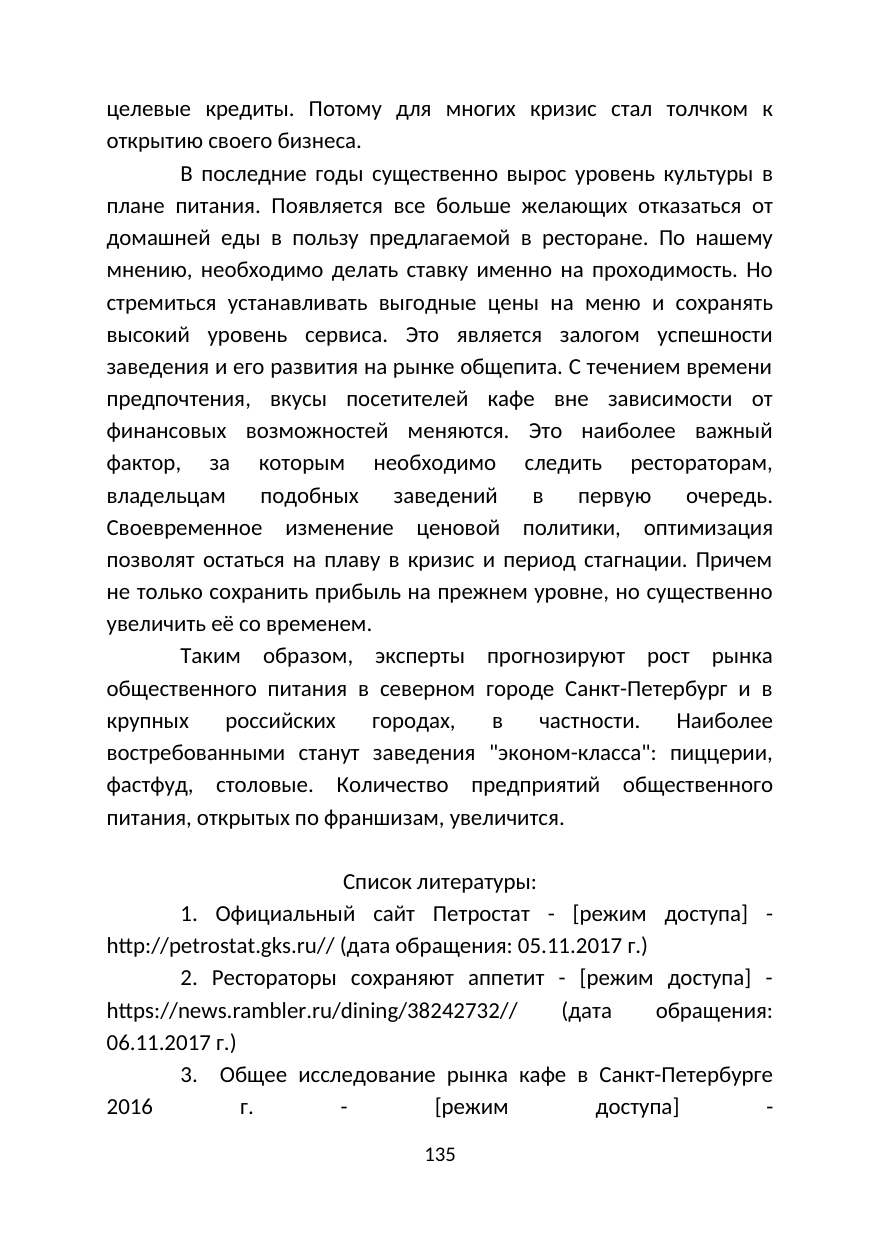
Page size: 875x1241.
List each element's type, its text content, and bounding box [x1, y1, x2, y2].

text 2. Рестораторы сохраняют аппетит - [режим доступа] -https://news.rambler.ru/dining/38242732// (дата обращения: 06.11.2017 г.) [106, 963, 774, 1056]
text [106, 1060, 774, 1120]
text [106, 94, 774, 155]
text В последние годы существенно вырос уровень культуры в плане питания. Появляется все больше желающих отказаться от домашней еды в пользу предлагаемой в ресторане. По нашему мнению, необходимо делать ставку именно на проходимость. Но стремиться устанавливать выгодные цены на меню и сохранять высокий уровень сервиса. Это является залогом успешности заведения и его развития на рынке общепита. С течением времени предпочтения, вкусы посетителей кафе вне зависимости от финансовых возможностей меняются. Это наиболее важный фактор, за которым необходимо следить рестораторам, владельцам подобных заведений в первую очередь. Своевременное изменение ценовой политики, оптимизация позволят остаться на плаву в кризис и период стагнации. Причем не только сохранить прибыль на прежнем уровне, но существенно увеличить её со временем. [106, 159, 774, 637]
text Список литературы: [106, 867, 774, 895]
text 1. Официальный сайт Петростат - [режим доступа] - http://petrostat.gks.ru// (дата обращения: 05.11.2017 г.) [106, 899, 774, 959]
text Таким образом, эксперты прогнозируют рост рынка общественного питания в северном городе Санкт-Петербург и в крупных российских городах, в частности. Наиболее востребованными станут заведения "эконом-класса": пиццерии, фастфуд, столовые. Количество предприятий общественного питания, открытых по франшизам, увеличится. [106, 642, 774, 831]
